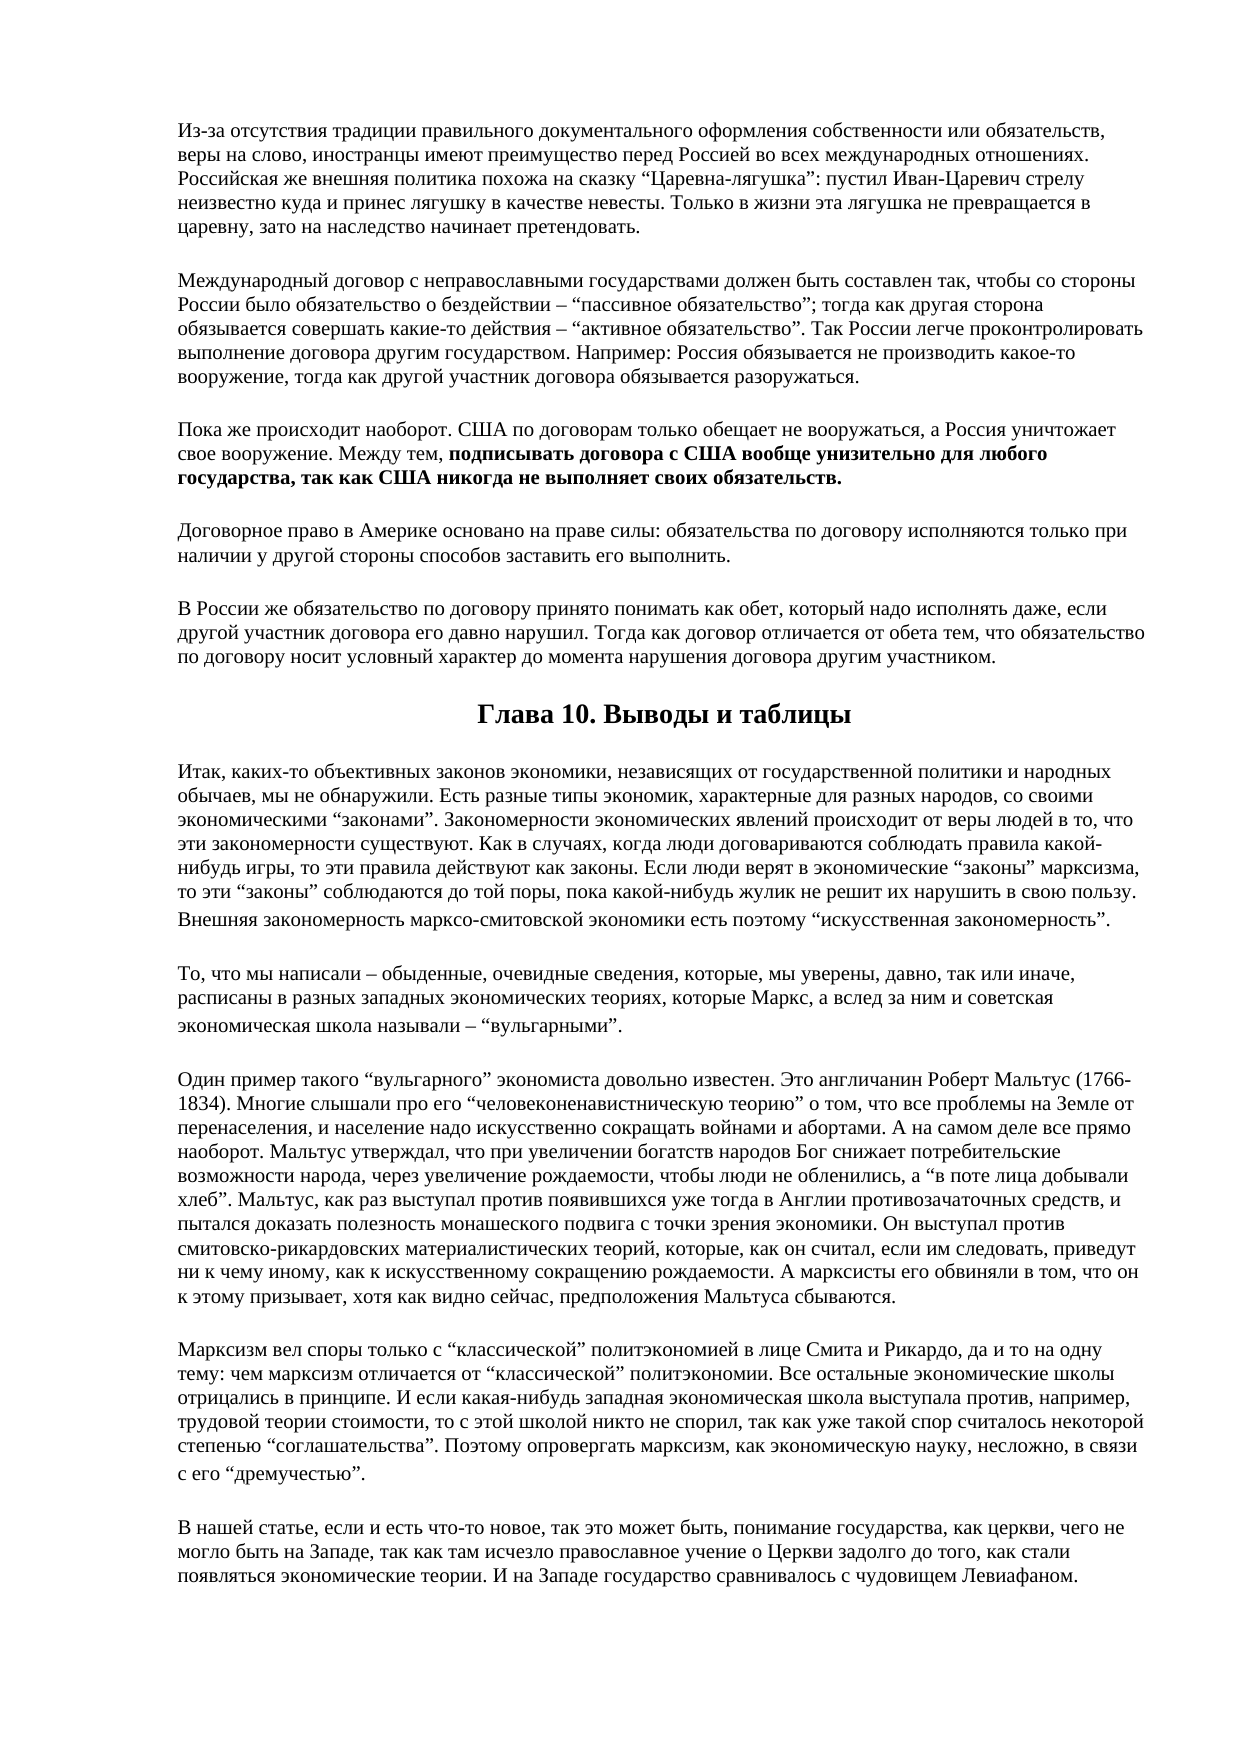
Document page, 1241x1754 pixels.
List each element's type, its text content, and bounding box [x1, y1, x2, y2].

text Из-за отсутствия традиции правильного документального оформления собственности или обязательств, веры на слово, иностранцы имеют преимущество перед Россией во всех международных отношениях. Российская же внешняя политика похожа на сказку “Царевна-лягушка”: пустил Иван-Царевич стрелу неизвестно куда и принес лягушку в качестве невесты. Только в жизни эта лягушка не превращается в царевну, зато на наследство начинает претендовать. [177, 118, 1152, 238]
text В нашей статье, если и есть что-то новое, так это может быть, понимание государства, как церкви, чего не могло быть на Западе, так как там исчезло православное учение о Церкви задолго до того, как стали появляться экономические теории. И на Западе государство сравнивалось с чудовищем Левиафаном. [177, 1515, 1152, 1587]
text Итак, каких-то объективных законов экономики, независящих от государственной политики и народных обычаев, мы не обнаружили. Есть разные типы экономик, характерные для разных народов, со своими экономическими “законами”. Закономерности экономических явлений происходит от веры людей в то, что эти закономерности существуют. Как в случаях, когда люди договариваются соблюдать правила какой-нибудь игры, то эти правила действуют как законы. Если люди верят в экономические “законы” марксизма, то эти “законы” соблюдаются до той поры, пока какой-нибудь жулик не решит их нарушить в свою пользу. Внешняя закономерность марксо-смитовской экономики есть поэтому “искусственная закономерность”. [177, 759, 1152, 932]
text Один пример такого “вульгарного” экономиста довольно известен. Это англичанин Роберт Мальтус (1766-1834). Многие слышали про его “человеконенавистническую теорию” о том, что все проблемы на Земле от перенаселения, и население надо искусственно сокращать войнами и абортами. А на самом деле все прямо наоборот. Мальтус утверждал, что при увеличении богатств народов Бог снижает потребительские возможности народа, через увеличение рождаемости, чтобы люди не обленились, а “в поте лица добывали хлеб”. Мальтус, как раз выступал против появившихся уже тогда в Англии противозачаточных средств, и пытался доказать полезность монашеского подвига с точки зрения экономики. Он выступал против смитовско-рикардовских материалистических теорий, которые, как он считал, если им следовать, приведут ни к чему иному, как к искусственному сокращению рождаемости. А марксисты его обвиняли в том, что он к этому призывает, хотя как видно сейчас, предположения Мальтуса сбываются. [177, 1067, 1152, 1308]
text В России же обязательство по договору принято понимать как обет, который надо исполнять даже, если другой участник договора его давно нарушил. Тогда как договор отличается от обета тем, что обязательство по договору носит условный характер до момента нарушения договора другим участником. [177, 596, 1152, 668]
text Договорное право в Америке основано на праве силы: обязательства по договору исполняются только при наличии у другой стороны способов заставить его выполнить. [177, 518, 1152, 567]
text Международный договор с неправославными государствами должен быть составлен так, чтобы со стороны России было обязательство о бездействии – “пассивное обязательство”; тогда как другая сторона обязывается совершать какие-то действия – “активное обязательство”. Так России легче проконтролировать выполнение договора другим государством. Например: Россия обязывается не производить какое-то вооружение, тогда как другой участник договора обязывается разоружаться. [177, 268, 1152, 388]
text Марксизм вел споры только с “классической” политэкономией в лице Смита и Рикардо, да и то на одну тему: чем марксизм отличается от “классической” политэкономии. Все остальные экономические школы отрицались в принципе. И если какая-нибудь западная экономическая школа выступала против, например, трудовой теории стоимости, то с этой школой никто не спорил, так как уже такой спор считалось некоторой степенью “соглашательства”. Поэтому опровергать марксизм, как экономическую науку, несложно, в связи с его “дремучестью”. [177, 1337, 1152, 1486]
text Глава 10. Выводы и таблицы [177, 697, 1152, 729]
text Пока же происходит наоборот. США по договорам только обещает не вооружаться, а Россия уничтожает свое вооружение. Между тем, подписывать договора с США вообще унизительно для любого государства, так как США никогда не выполняет своих обязательств. [177, 417, 1152, 489]
text То, что мы написали – обыденные, очевидные сведения, которые, мы уверены, давно, так или иначе, расписаны в разных западных экономических теориях, которые Маркс, а вслед за ним и советская экономическая школа называли – “вульгарными”. [177, 961, 1152, 1038]
